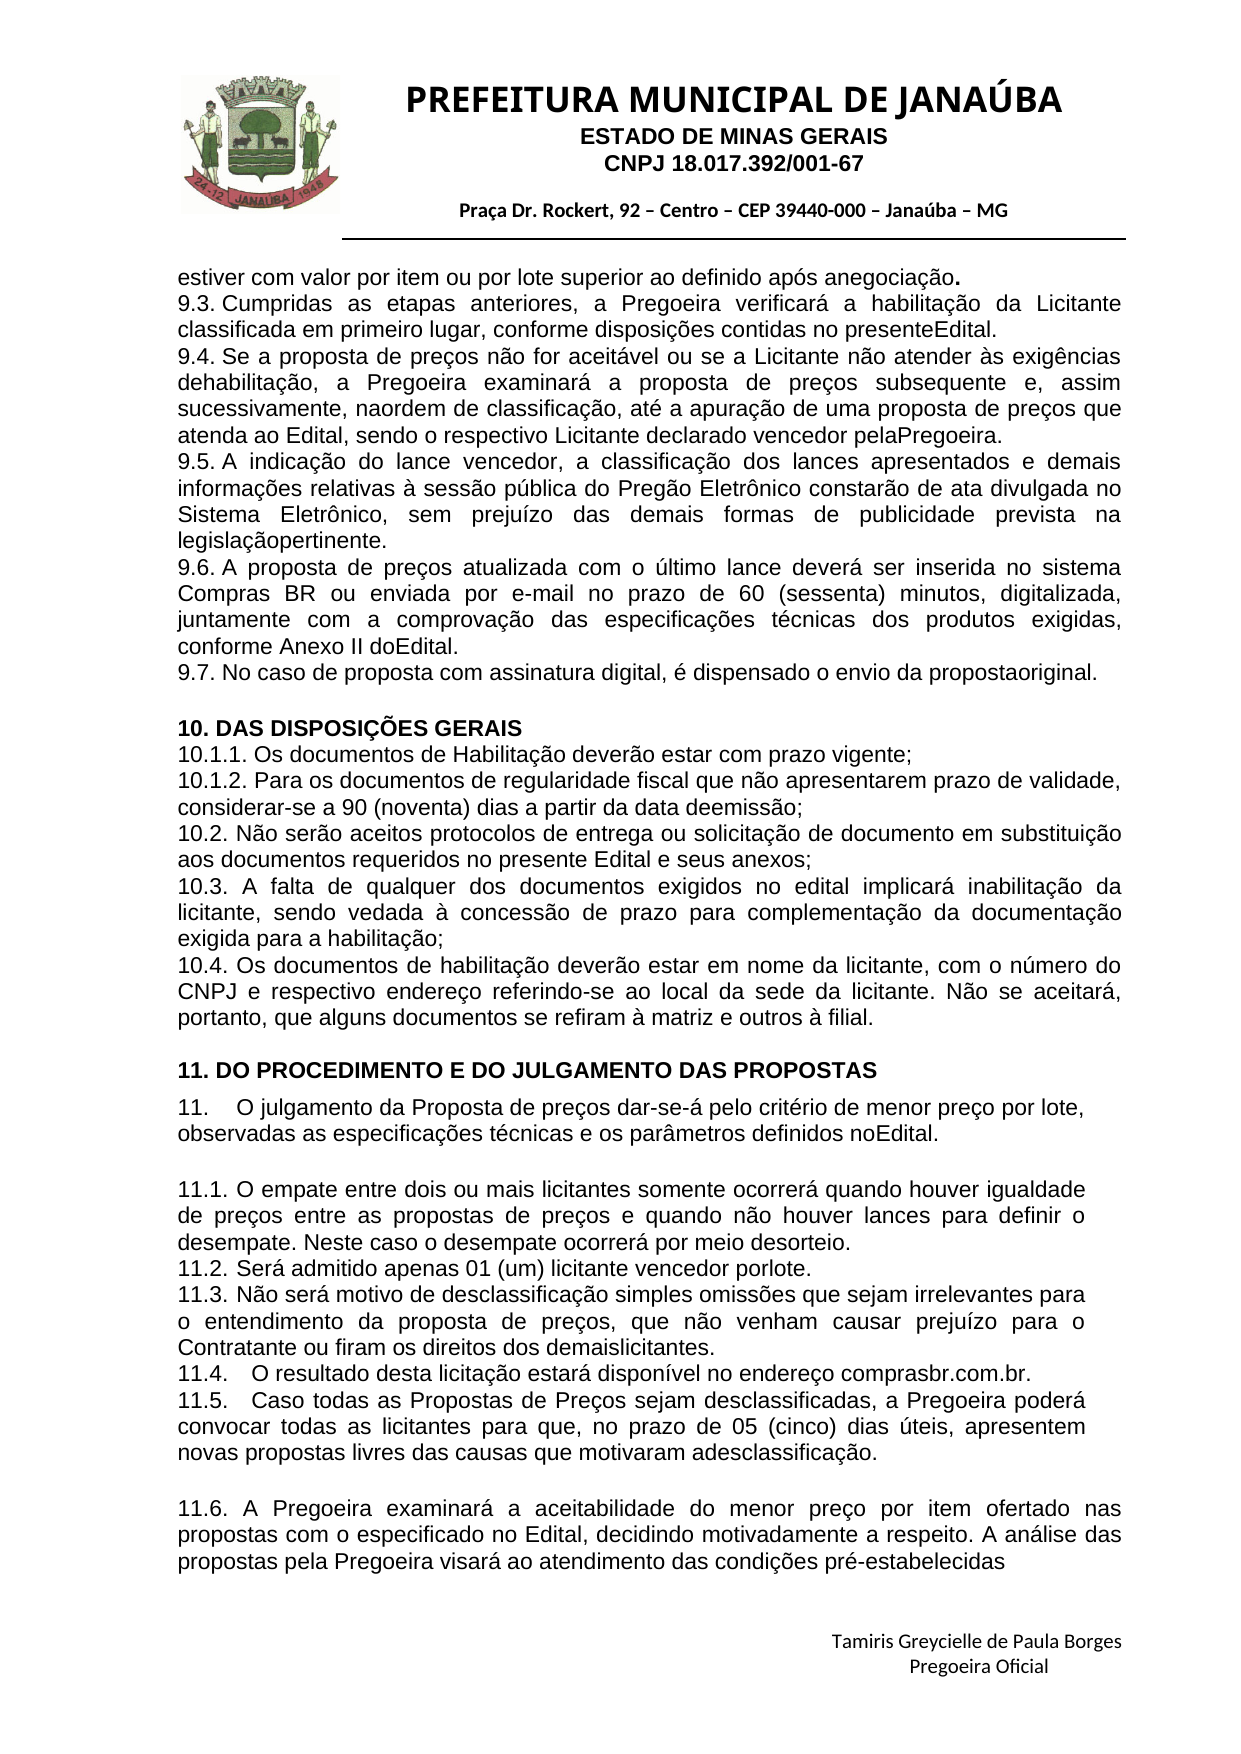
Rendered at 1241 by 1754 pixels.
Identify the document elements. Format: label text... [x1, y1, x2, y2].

list Se a proposta de preços não for aceitável ou se a Licitante não atender às exigências dehabilitação, a Pregoeira examinará a proposta de preços subsequente e, assim sucessivamente, naordem de classificação, até a apuração de uma proposta de preços que atenda ao Edital, sendo o respectivo Licitante declarado vencedor pelaPregoeira. [177, 644, 1122, 749]
text 10.3. A falta de qualquer dos documentos exigidos no edital implicará inabilitação da licitante, sendo vedada à concessão de prazo para complementação da documentação exigida para a habilitação; [177, 1261, 1122, 1340]
text 10.1.1. Os documentos de Habilitação deverão estar com prazo vigente; [177, 1129, 1122, 1156]
text 10. DAS DISPOSIÇÕES GERAIS [177, 1103, 1122, 1129]
text 10.2. Não serão aceitos protocolos de entrega ou solicitação de documento em substituição aos documentos requeridos no presente Edital e seus anexos; [177, 1208, 1122, 1261]
text 10.4. Os documentos de habilitação deverão estar em nome da licitante, com o número do CNPJ e respectivo endereço referindo-se ao local da sede da licitante. Não se aceitará, portanto, que alguns documentos se refiram à matriz e outros à filial. [177, 1340, 1122, 1419]
text 11. DO PROCEDIMENTO E DO JULGAMENTO DAS PROPOSTAS [177, 1446, 1122, 1472]
list A indicação do lance vencedor, a classificação dos lances apresentados e demais informações relativas à sessão pública do Pregão Eletrônico constarão de ata divulgada no Sistema Eletrônico, sem prejuízo das demais formas de publicidade prevista na legislaçãopertinente. [177, 778, 1122, 884]
list A proposta de preços atualizada com o último lance deverá ser inserida no sistema Compras BR ou enviada por e-mail no prazo de 60 (sessenta) minutos, digitalizada, juntamente com a comprovação das especificações técnicas dos produtos exigidas, conforme Anexo II doEdital. [177, 913, 1122, 1018]
list Encerrada a etapa de lances e negociação direta, a Pregoeira examinará a aceitabilidade do menor valor apresentado, sendo que será desclassificada a proposta que estiver com valor por item ou por lote superior ao definido após anegociação. [177, 454, 1122, 533]
list Cumpridas as etapas anteriores, a Pregoeira verificará a habilitação da Licitante classificada em primeiro lugar, conforme disposições contidas no presenteEdital. [177, 562, 1122, 615]
list No caso de proposta com assinatura digital, é dispensado o envio da propostaoriginal. [177, 1048, 1122, 1074]
list Após o encerramento da etapa de lances, é facultado a Pregoeira negociar o preço ofertado diretamente com a licitante que tenha apresentado o lance de menor valor, visando a sua reduçãopara compatibilização com o orçamento daAdministração. [177, 346, 1122, 424]
list O julgamento da Proposta de preços dar-se-á pelo critério de menor preço por lote, observadas as especificações técnicas e os parâmetros definidos noEdital. [177, 1483, 1086, 1535]
text 10.1.2. Para os documentos de regularidade fiscal que não apresentarem prazo de validade, considerar-se a 90 (noventa) dias a partir da data deemissão; [177, 1156, 1122, 1208]
picture [180, 75, 341, 214]
